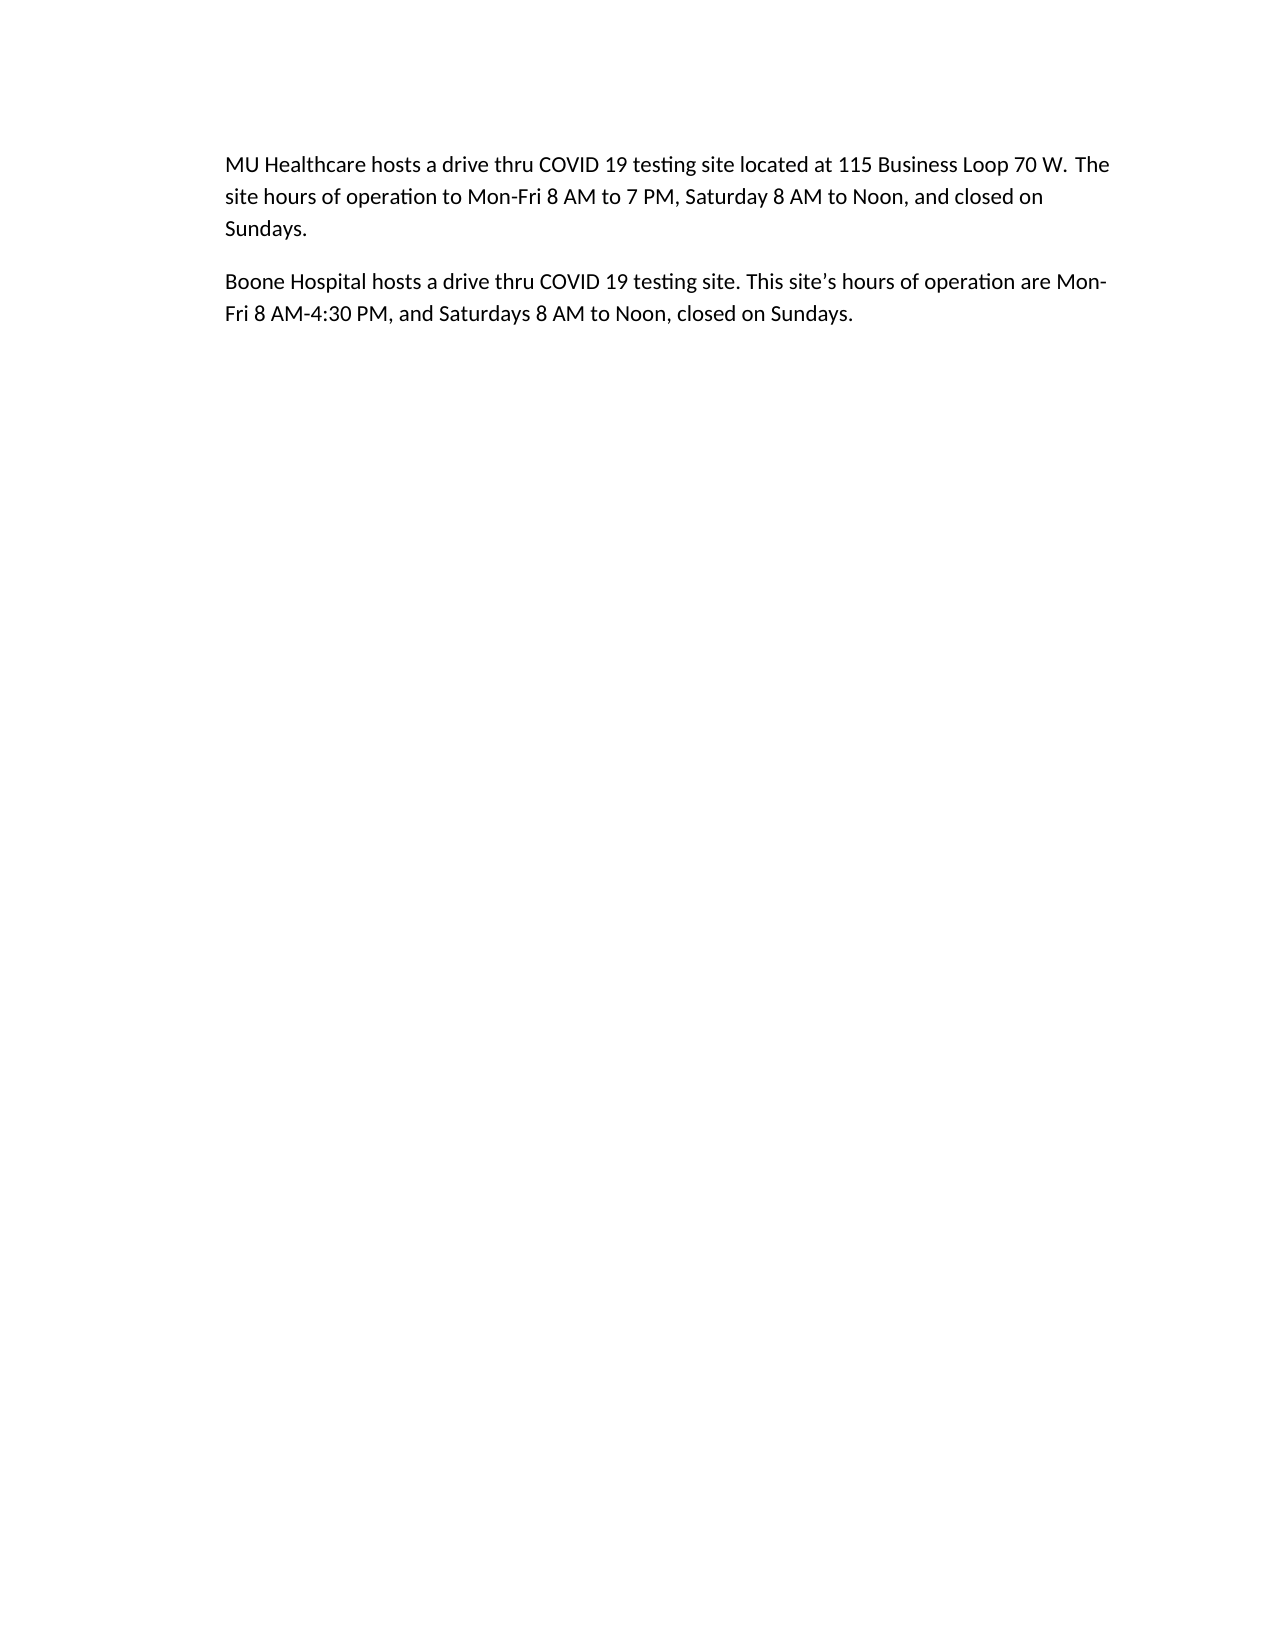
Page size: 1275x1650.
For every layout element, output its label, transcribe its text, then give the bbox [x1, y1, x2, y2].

text Boone Hospital hosts a drive thru COVID 19 testing site. This site’s hours of operation are Mon-Fri 8 AM-4:30 PM, and Saturdays 8 AM to Noon, closed on Sundays. [225, 267, 1125, 328]
text MU Healthcare hosts a drive thru COVID 19 testing site located at 115 Business Loop 70 W. The site hours of operation to Mon-Fri 8 AM to 7 PM, Saturday 8 AM to Noon, and closed on Sundays. [225, 150, 1125, 242]
